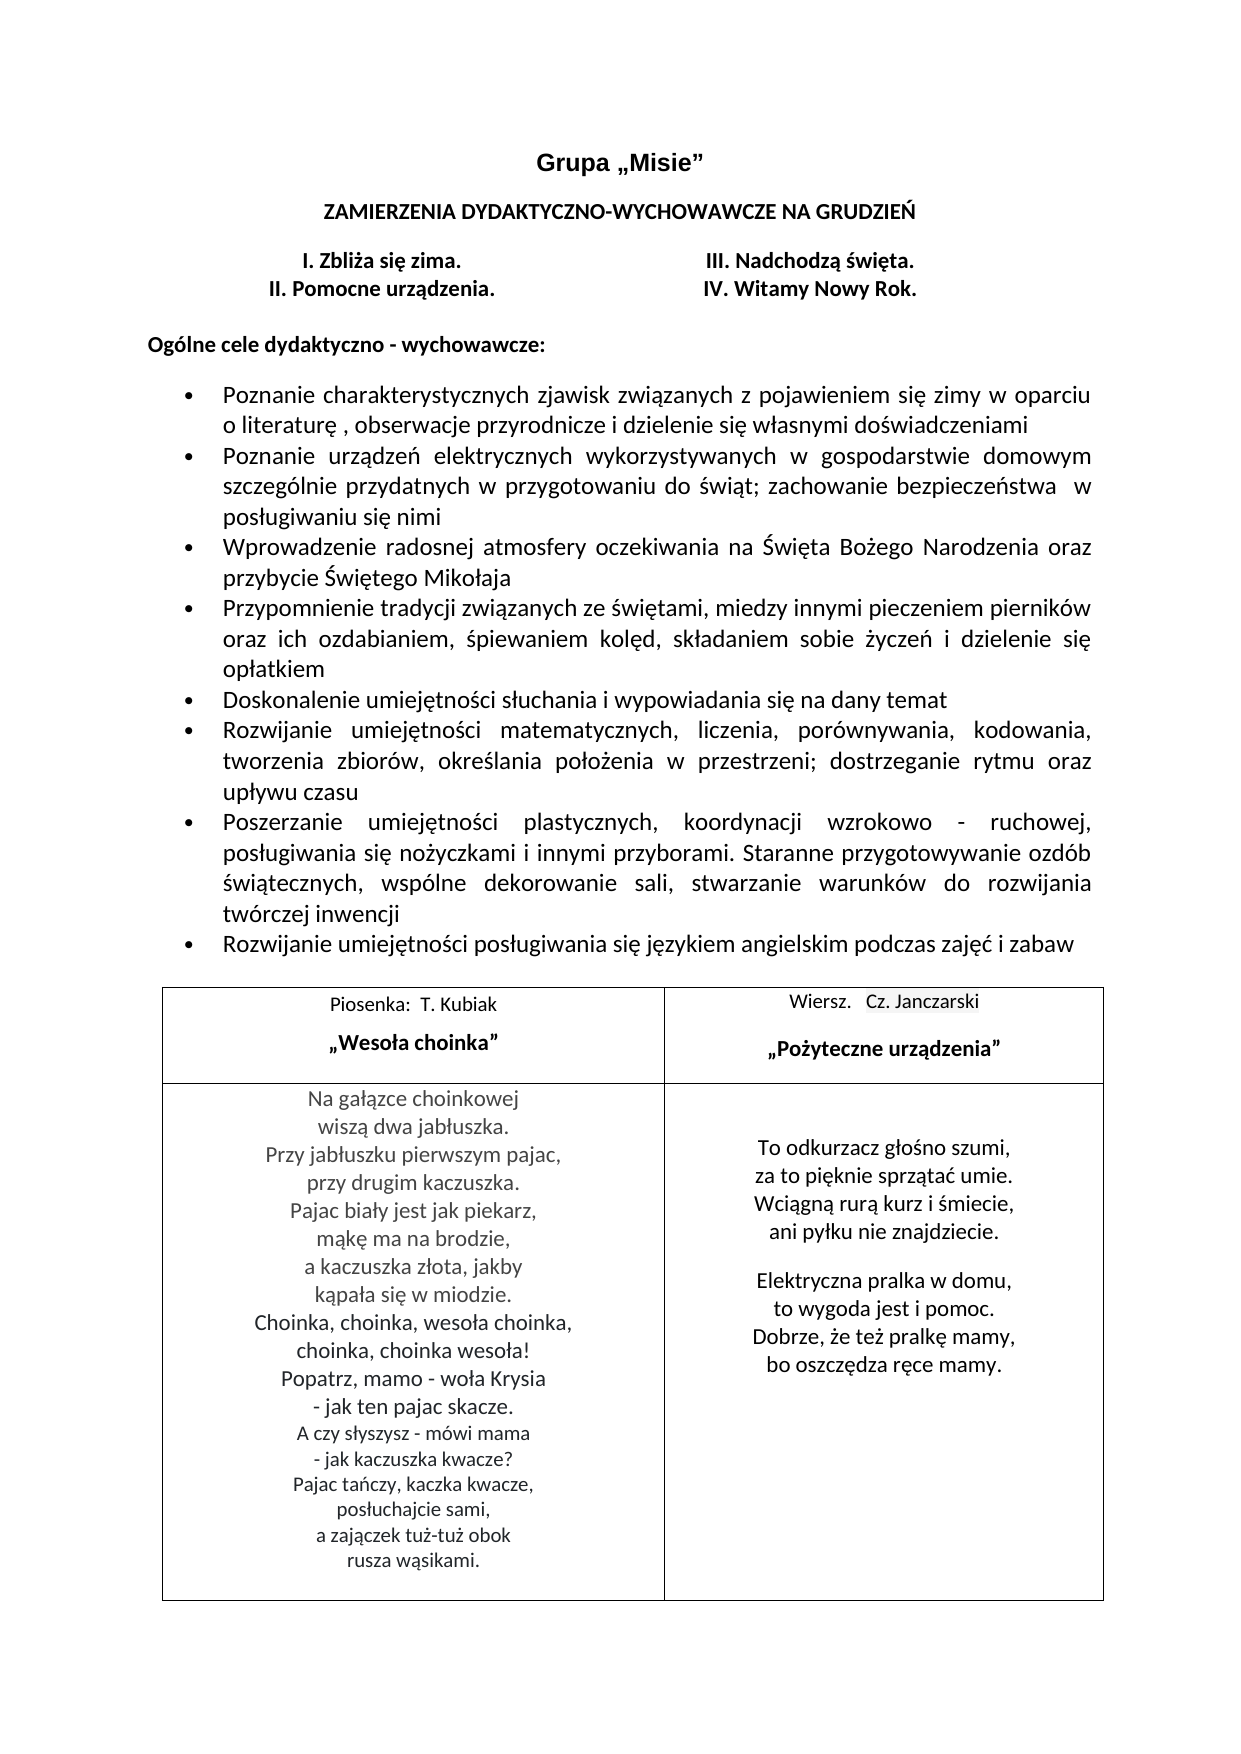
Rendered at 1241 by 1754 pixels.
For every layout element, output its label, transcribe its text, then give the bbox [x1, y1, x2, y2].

list Poznanie urządzeń elektrycznych wykorzystywanych w gospodarstwie domowym szczególnie przydatnych w przygotowaniu do świąt; zachowanie bezpieczeństwa w posługiwaniu się nimi [185, 440, 1093, 532]
text Grupa „Misie” [148, 148, 1093, 176]
table_header I. Zbliża się zima. [148, 246, 616, 274]
list Doskonalenie umiejętności słuchania i wypowiadania się na dany temat [185, 684, 1093, 715]
list Przypomnienie tradycji związanych ze świętami, miedzy innymi pieczeniem pierników oraz ich ozdabianiem, śpiewaniem kolęd, składaniem sobie życzeń i dzielenie się opłatkiem [185, 593, 1093, 684]
table_header III. Nadchodzą święta. [616, 246, 1004, 274]
text ZAMIERZENIA DYDAKTYCZNO-WYCHOWAWCZE NA GRUDZIEŃ [148, 197, 1093, 225]
table_cell To odkurzacz głośno szumi, za to pięknie sprzątać umie. Wciągną rurą kurz i śmiecie, ani pyłku nie znajdziecie. Elektryczna pralka w domu, to wygoda jest i pomoc. Dobrze, że też pralkę mamy, bo oszczędza ręce mamy. [665, 1084, 1103, 1600]
table_cell Na gałązce choinkowej wiszą dwa jabłuszka. Przy jabłuszku pierwszym pajac, przy drugim kaczuszka. Pajac biały jest jak piekarz, mąkę ma na brodzie, a kaczuszka złota, jakby kąpała się w miodzie. Choinka, choinka, wesoła choinka, choinka, choinka wesoła! Popatrz, mamo - woła Krysia - jak ten pajac skacze. A czy słyszysz - mówi mama - jak kaczuszka kwacze? Pajac tańczy, kaczka kwacze, posłuchajcie sami, a zajączek tuż-tuż obok rusza wąsikami. [163, 1084, 664, 1600]
list Wprowadzenie radosnej atmosfery oczekiwania na Święta Bożego Narodzenia oraz przybycie Świętego Mikołaja [185, 532, 1093, 593]
table_cell IV. Witamy Nowy Rok. [616, 274, 1004, 330]
table_cell II. Pomocne urządzenia. [148, 274, 616, 330]
list Poszerzanie umiejętności plastycznych, koordynacji wzrokowo - ruchowej, posługiwania się nożyczkami i innymi przyborami. Staranne przygotowywanie ozdób świątecznych, wspólne dekorowanie sali, stwarzanie warunków do rozwijania twórczej inwencji [185, 806, 1093, 928]
table_header Piosenka: T. Kubiak „Wesoła choinka” [163, 988, 664, 1083]
list Rozwijanie umiejętności posługiwania się językiem angielskim podczas zajęć i zabaw [185, 928, 1093, 959]
list Poznanie charakterystycznych zjawisk związanych z pojawieniem się zimy w oparciu o literaturę , obserwacje przyrodnicze i dzielenie się własnymi doświadczeniami [185, 379, 1093, 440]
table_header Wiersz. Cz. Janczarski „Pożyteczne urządzenia” [665, 988, 1103, 1083]
text Ogólne cele dydaktyczno - wychowawcze: [148, 330, 1093, 358]
list Rozwijanie umiejętności matematycznych, liczenia, porównywania, kodowania, tworzenia zbiorów, określania położenia w przestrzeni; dostrzeganie rytmu oraz upływu czasu [185, 715, 1093, 806]
